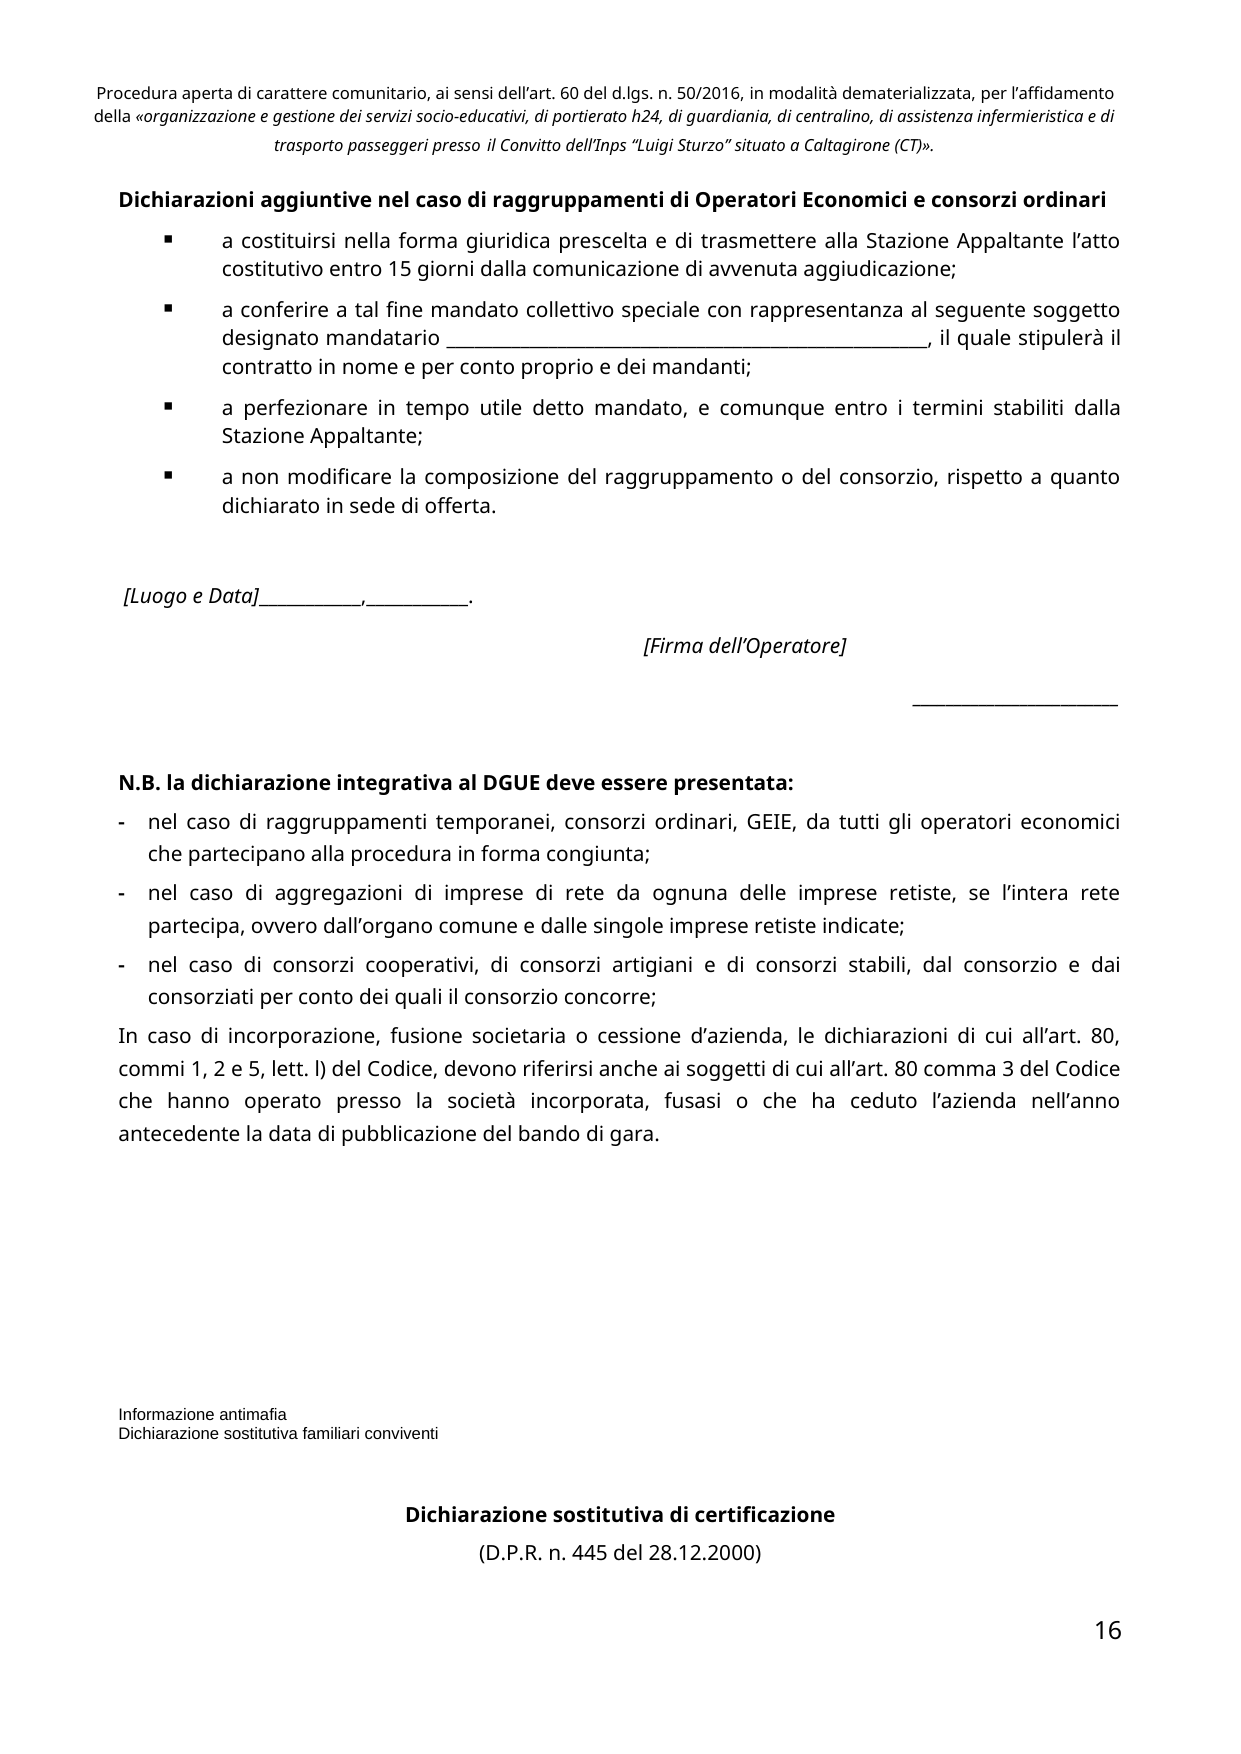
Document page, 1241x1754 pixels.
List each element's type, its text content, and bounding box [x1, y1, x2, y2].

list a conferire a tal fine mandato collettivo speciale con rappresentanza al seguente soggetto designato mandatario ____________________________________________________, il quale stipulerà il contratto in nome e per conto proprio e dei mandanti; [162, 295, 1122, 380]
text N.B. la dichiarazione integrativa al DGUE deve essere presentata: [118, 768, 1122, 796]
text [Luogo e Data]___________,___________. [118, 573, 1122, 610]
text Informazione antimafia [118, 1404, 1122, 1424]
text [Firma dell’Operatore] [118, 623, 1122, 660]
text (D.P.R. n. 445 del 28.12.2000) [118, 1529, 1122, 1566]
text Dichiarazioni aggiuntive nel caso di raggruppamenti di Operatori Economici e consorzi ordinari [118, 185, 1122, 213]
list nel caso di aggregazioni di imprese di rete da ognuna delle imprese retiste, se l’intera rete partecipa, ovvero dall’organo comune e dalle singole imprese retiste indicate; [118, 878, 1122, 939]
text In caso di incorporazione, fusione societaria o cessione d’azienda, le dichiarazioni di cui all’art. 80, commi 1, 2 e 5, lett. l) del Codice, devono riferirsi anche ai soggetti di cui all’art. 80 comma 3 del Codice che hanno operato presso la società incorporata, fusasi o che ha ceduto l’azienda nell’anno antecedente la data di pubblicazione del bando di gara. [118, 1021, 1122, 1147]
list a non modificare la composizione del raggruppamento o del consorzio, rispetto a quanto dichiarato in sede di offerta. [162, 462, 1122, 519]
text Dichiarazione sostitutiva familiari conviventi [118, 1424, 1122, 1443]
text Dichiarazione sostitutiva di certificazione [118, 1500, 1122, 1529]
list a perfezionare in tempo utile detto mandato, e comunque entro i termini stabiliti dalla Stazione Appaltante; [162, 393, 1122, 450]
list nel caso di raggruppamenti temporanei, consorzi ordinari, GEIE, da tutti gli operatori economici che partecipano alla procedura in forma congiunta; [118, 807, 1122, 868]
list a costituirsi nella forma giuridica prescelta e di trasmettere alla Stazione Appaltante l’atto costitutivo entro 15 giorni dalla comunicazione di avvenuta aggiudicazione; [162, 226, 1122, 283]
list nel caso di consorzi cooperativi, di consorzi artigiani e di consorzi stabili, dal consorzio e dai consorziati per conto dei quali il consorzio concorre; [118, 950, 1122, 1011]
text _________________________ [118, 673, 1122, 710]
